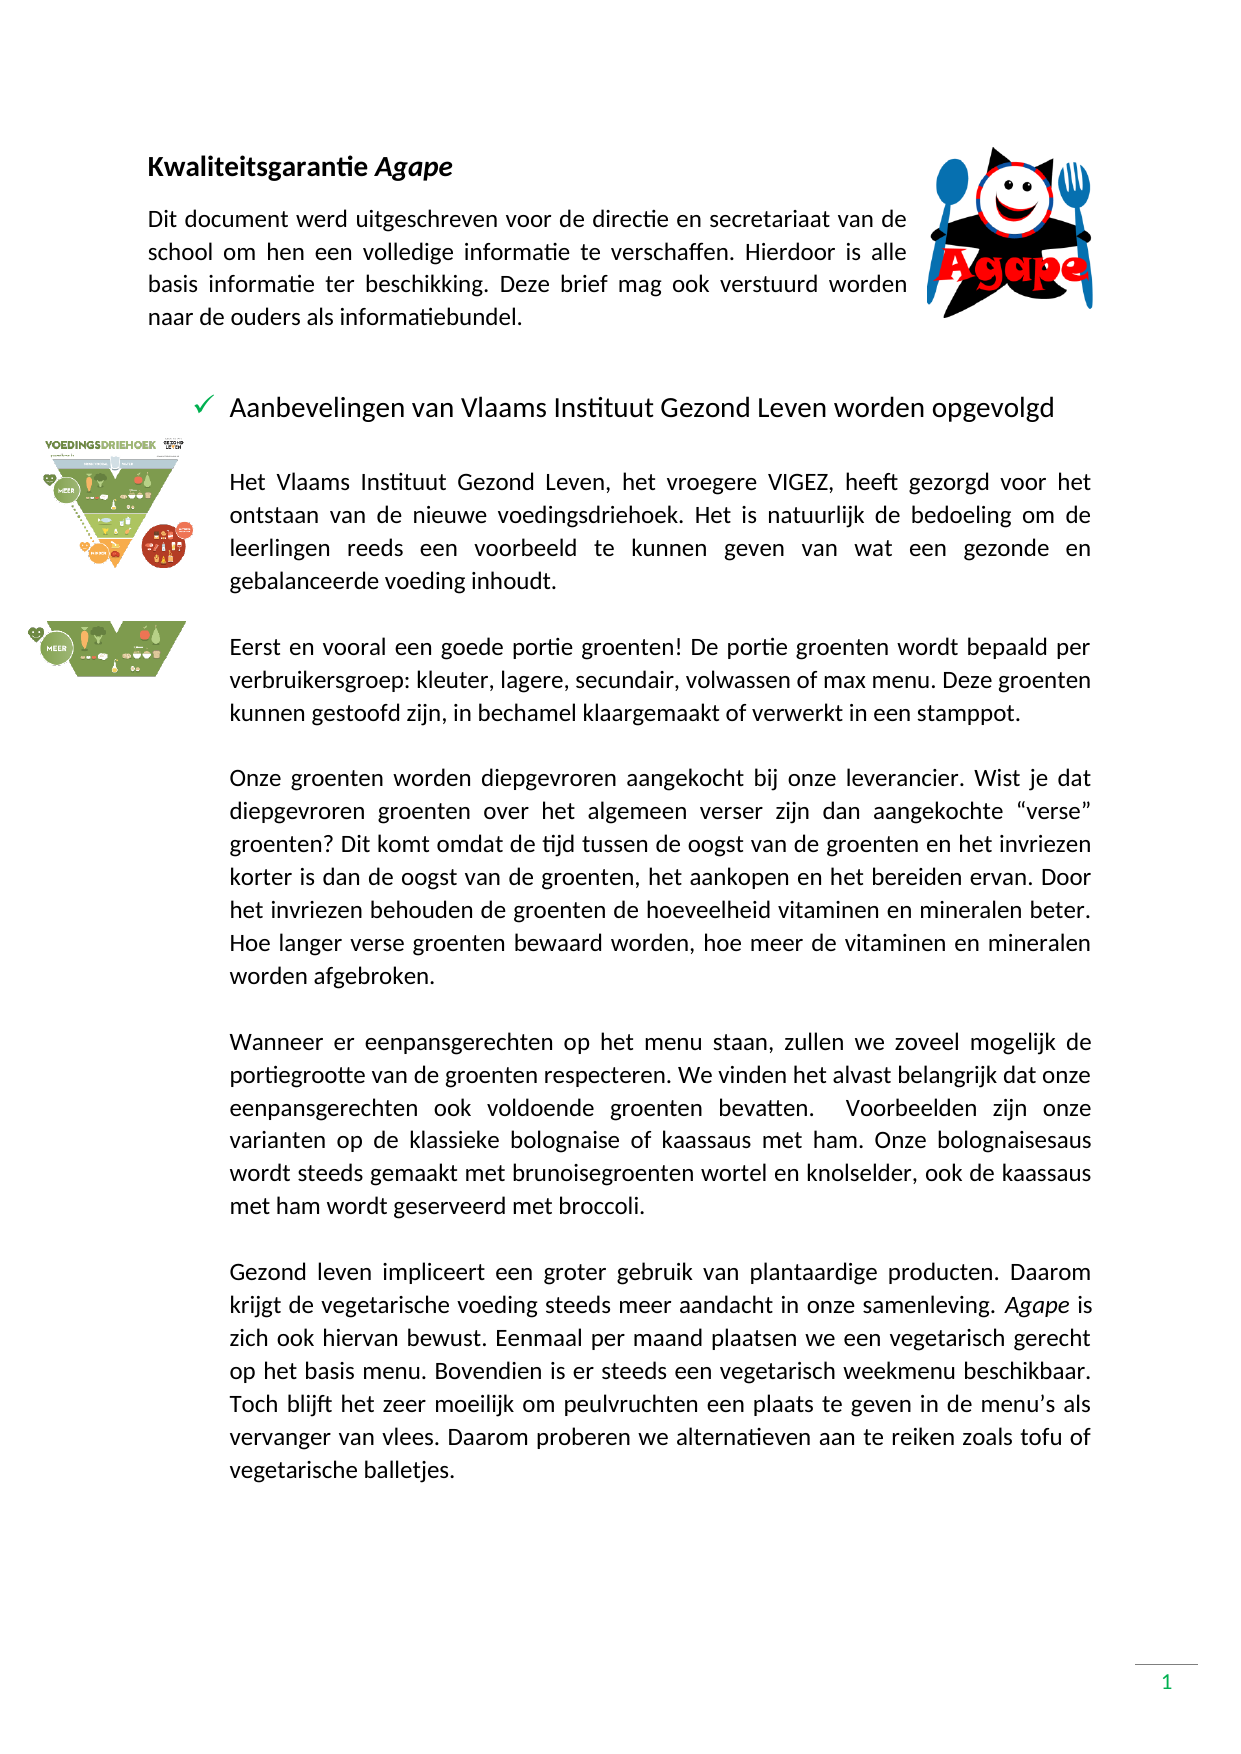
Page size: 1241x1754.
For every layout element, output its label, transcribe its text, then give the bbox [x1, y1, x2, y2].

text Kwaliteitsgarantie Agape [148, 148, 927, 183]
picture [39, 434, 197, 572]
text Dit document werd uitgeschreven voor de directie en secretariaat van de school om hen een volledige informatie te verschaffen. Hierdoor is alle basis informatie ter beschikking. Deze brief mag ook verstuurd worden naar de ouders als informatiebundel. [148, 203, 1093, 332]
list Onze groenten worden diepgevroren aangekocht bij onze leverancier. Wist je dat diepgevroren groenten over het algemeen verser zijn dan aangekochte “verse” groenten? Dit komt omdat de tijd tussen de oogst van de groenten en het invriezen korter is dan de oogst van de groenten, het aankopen en het bereiden ervan. Door het invriezen behouden de groenten de hoeveelheid vitaminen en mineralen beter. Hoe langer verse groenten bewaard worden, hoe meer de vitaminen en mineralen worden afgebroken. [229, 763, 1093, 991]
list Wanneer er eenpansgerechten op het menu staan, zullen we zoveel mogelijk de portiegrootte van de groenten respecteren. We vinden het alvast belangrijk dat onze eenpansgerechten ook voldoende groenten bevatten. Voorbeelden zijn onze varianten op de klassieke bolognaise of kaassaus met ham. Onze bolognaisesaus wordt steeds gemaakt met brunoisegroenten wortel en knolselder, ook de kaassaus met ham wordt geserveerd met broccoli. [229, 1026, 1093, 1221]
list Gezond leven impliceert een groter gebruik van plantaardige producten. Daarom krijgt de vegetarische voeding steeds meer aandacht in onze samenleving. Agape is zich ook hiervan bewust. Eenmaal per maand plaatsen we een vegetarisch gerecht op het basis menu. Bovendien is er steeds een vegetarisch weekmenu beschikbaar. Toch blijft het zeer moeilijk om peulvruchten een plaats te geven in de menu’s als vervanger van vlees. Daarom proberen we alternatieven aan te reiken zoals tofu of vegetarische balletjes. [229, 1256, 1093, 1484]
picture [28, 621, 205, 679]
list Aanbevelingen van Vlaams Instituut Gezond Leven worden opgevolgd [192, 389, 1093, 425]
picture [927, 147, 1093, 318]
list Eerst en vooral een goede portie groenten! De portie groenten wordt bepaald per verbruikersgroep: kleuter, lagere, secundair, volwassen of max menu. Deze groenten kunnen gestoofd zijn, in bechamel klaargemaakt of verwerkt in een stamppot. [229, 631, 1093, 727]
list Het Vlaams Instituut Gezond Leven, het vroegere VIGEZ, heeft gezorgd voor het ontstaan van de nieuwe voedingsdriehoek. Het is natuurlijk de bedoeling om de leerlingen reeds een voorbeeld te kunnen geven van wat een gezonde en gebalanceerde voeding inhoudt. [229, 466, 1093, 596]
